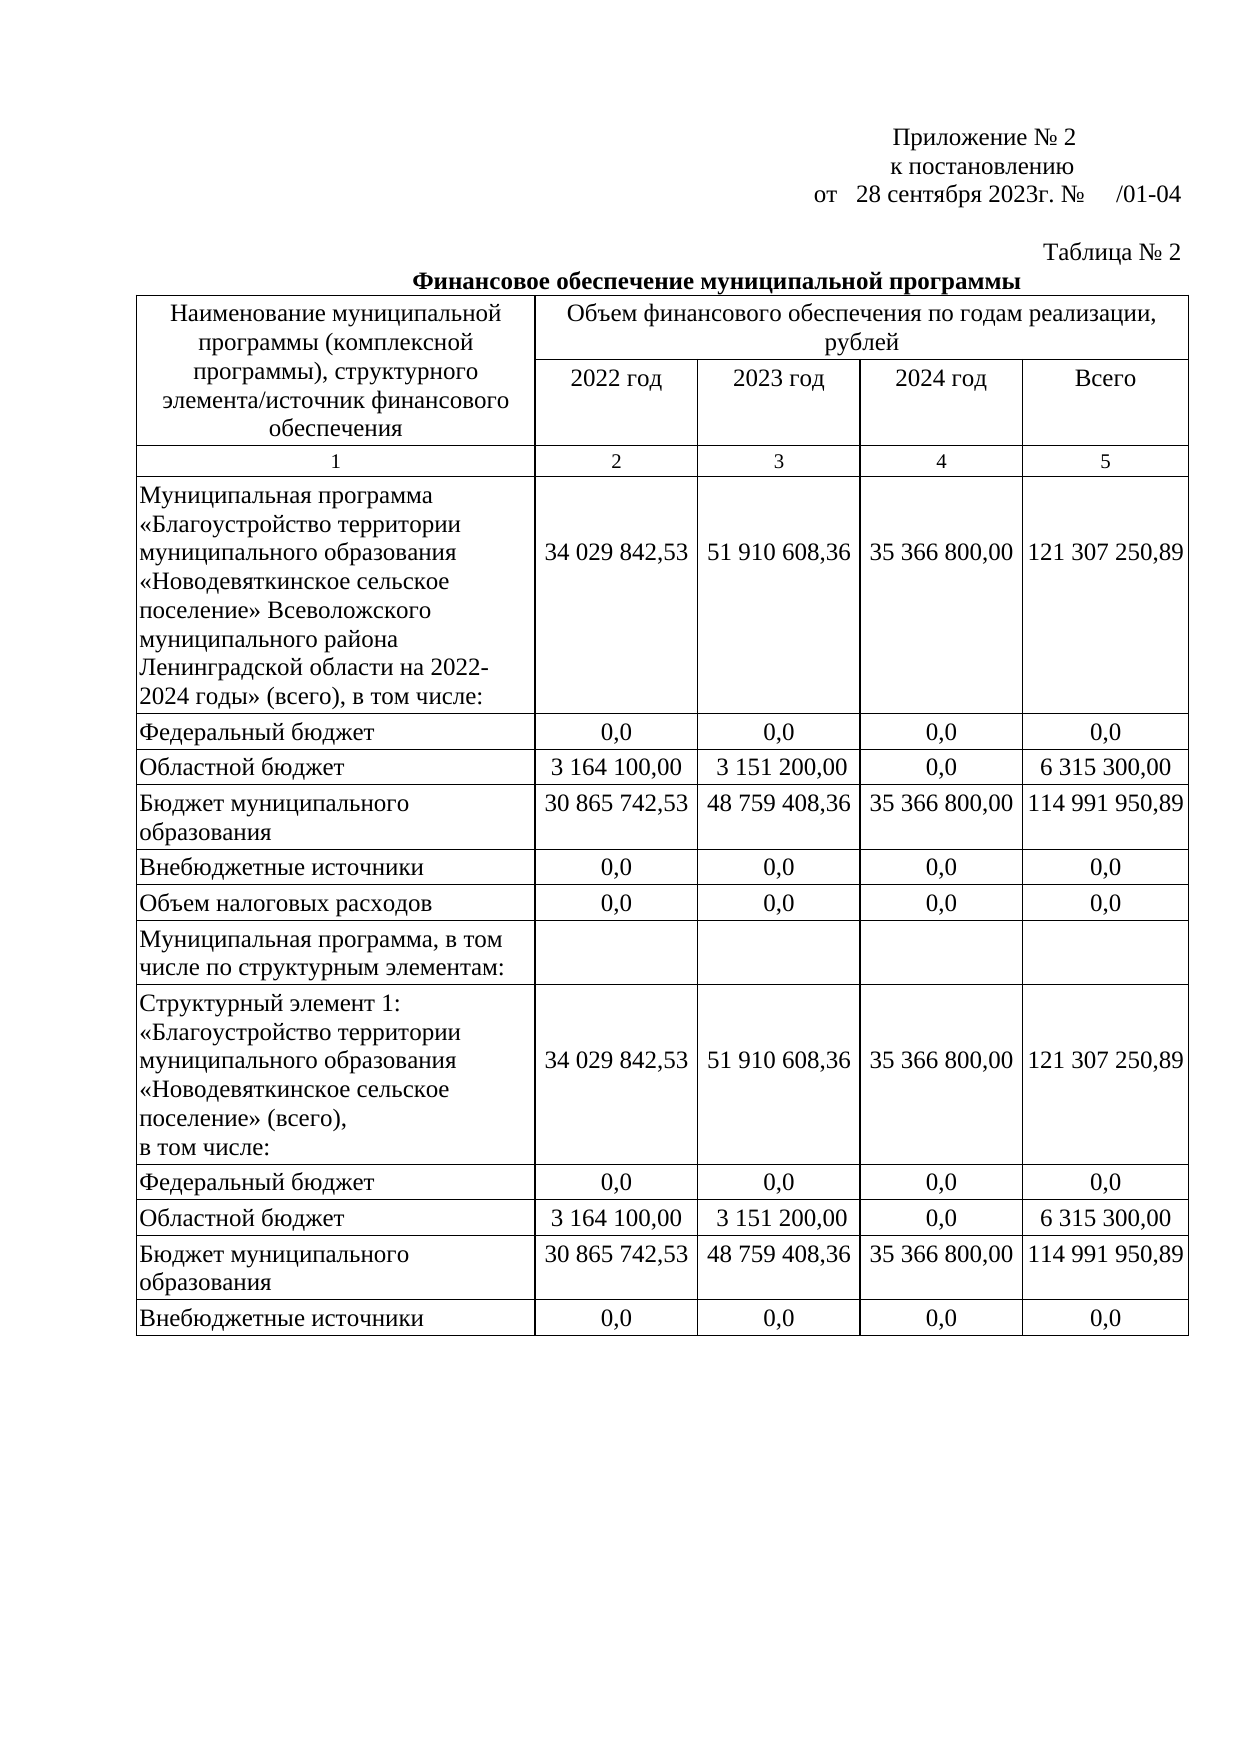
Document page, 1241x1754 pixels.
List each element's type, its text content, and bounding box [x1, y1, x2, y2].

text Приложение № 2 [620, 122, 1181, 151]
table_cell Областной бюджет [137, 1200, 534, 1235]
table_cell 0,0 [1023, 850, 1188, 884]
table_cell 35 366 800,00 [861, 785, 1022, 848]
table_cell 51 910 608,36 [698, 985, 859, 1163]
table_cell Муниципальная программа «Благоустройство территории муниципального образования «Новодевяткинское сельское поселение» Всеволожского муниципального района Ленинградской области на 2022-2024 годы» (всего), в том числе: [137, 477, 534, 713]
table_cell 0,0 [861, 1200, 1022, 1235]
table_cell Всего [1023, 360, 1188, 445]
table_cell 0,0 [698, 1165, 859, 1199]
table_cell 0,0 [698, 1300, 859, 1335]
table_cell 6 315 300,00 [1023, 750, 1188, 784]
table_cell 35 366 800,00 [861, 477, 1022, 713]
table_cell 48 759 408,36 [698, 785, 859, 848]
text от 28 сентября 2023г. № /01-04 [177, 179, 1181, 208]
table_cell 114 991 950,89 [1023, 785, 1188, 848]
table_cell 0,0 [536, 850, 697, 884]
table_header Объем финансового обеспечения по годам реализации, рублей [536, 296, 1188, 359]
table_cell 48 759 408,36 [698, 1236, 859, 1299]
table_cell 0,0 [861, 714, 1022, 748]
table_cell 0,0 [861, 850, 1022, 884]
table_cell 0,0 [1023, 885, 1188, 920]
table_cell 34 029 842,53 [536, 985, 697, 1163]
table_cell 0,0 [861, 1300, 1022, 1335]
table_cell 0,0 [1023, 1300, 1188, 1335]
text Таблица № 2 [177, 237, 1181, 266]
table_cell [861, 921, 1022, 984]
table_cell 0,0 [536, 885, 697, 920]
table_cell 0,0 [861, 885, 1022, 920]
table_cell 0,0 [1023, 714, 1188, 748]
table_cell 35 366 800,00 [861, 1236, 1022, 1299]
table_cell [698, 921, 859, 984]
table_cell 3 [698, 446, 859, 476]
table_cell 0,0 [698, 850, 859, 884]
table_cell 34 029 842,53 [536, 477, 697, 713]
table_cell 121 307 250,89 [1023, 985, 1188, 1163]
table_cell Бюджет муниципального образования [137, 1236, 534, 1299]
table_cell 0,0 [536, 1300, 697, 1335]
table_cell 0,0 [1023, 1165, 1188, 1199]
table_cell 114 991 950,89 [1023, 1236, 1188, 1299]
table_cell 1 [137, 446, 534, 476]
table_cell 3 151 200,00 [698, 1200, 859, 1235]
table_cell 30 865 742,53 [536, 785, 697, 848]
table_cell 30 865 742,53 [536, 1236, 697, 1299]
table_cell 2022 год [536, 360, 697, 445]
table_cell 5 [1023, 446, 1188, 476]
table_cell 0,0 [536, 714, 697, 748]
table_cell Объем налоговых расходов [137, 885, 534, 920]
text к постановлению [177, 151, 1181, 179]
table_cell 4 [861, 446, 1022, 476]
table_cell 2024 год [861, 360, 1022, 445]
table_cell Внебюджетные источники [137, 850, 534, 884]
table_cell 51 910 608,36 [698, 477, 859, 713]
table_cell 0,0 [861, 1165, 1022, 1199]
table_cell Федеральный бюджет [137, 714, 534, 748]
table_header Наименование муниципальной программы (комплексной программы), структурного элемента/источник финансового обеспечения [137, 296, 534, 445]
table_cell 2023 год [698, 360, 859, 445]
table_cell [1023, 921, 1188, 984]
table_cell 0,0 [861, 750, 1022, 784]
table_cell 0,0 [698, 714, 859, 748]
table_cell Внебюджетные источники [137, 1300, 534, 1335]
text Финансовое обеспечение муниципальной программы [177, 266, 1181, 294]
table_cell 3 164 100,00 [536, 1200, 697, 1235]
table_cell Муниципальная программа, в том числе по структурным элементам: [137, 921, 534, 984]
table_cell 2 [536, 446, 697, 476]
table_cell [536, 921, 697, 984]
table_cell 3 164 100,00 [536, 750, 697, 784]
table_cell 0,0 [536, 1165, 697, 1199]
table_cell 121 307 250,89 [1023, 477, 1188, 713]
table_cell Областной бюджет [137, 750, 534, 784]
table_cell 3 151 200,00 [698, 750, 859, 784]
table_cell 6 315 300,00 [1023, 1200, 1188, 1235]
table_cell Бюджет муниципального образования [137, 785, 534, 848]
table_cell 35 366 800,00 [861, 985, 1022, 1163]
table_cell Федеральный бюджет [137, 1165, 534, 1199]
table_cell Структурный элемент 1: «Благоустройство территории муниципального образования «Новодевяткинское сельское поселение» (всего), в том числе: [137, 985, 534, 1163]
table_cell 0,0 [698, 885, 859, 920]
